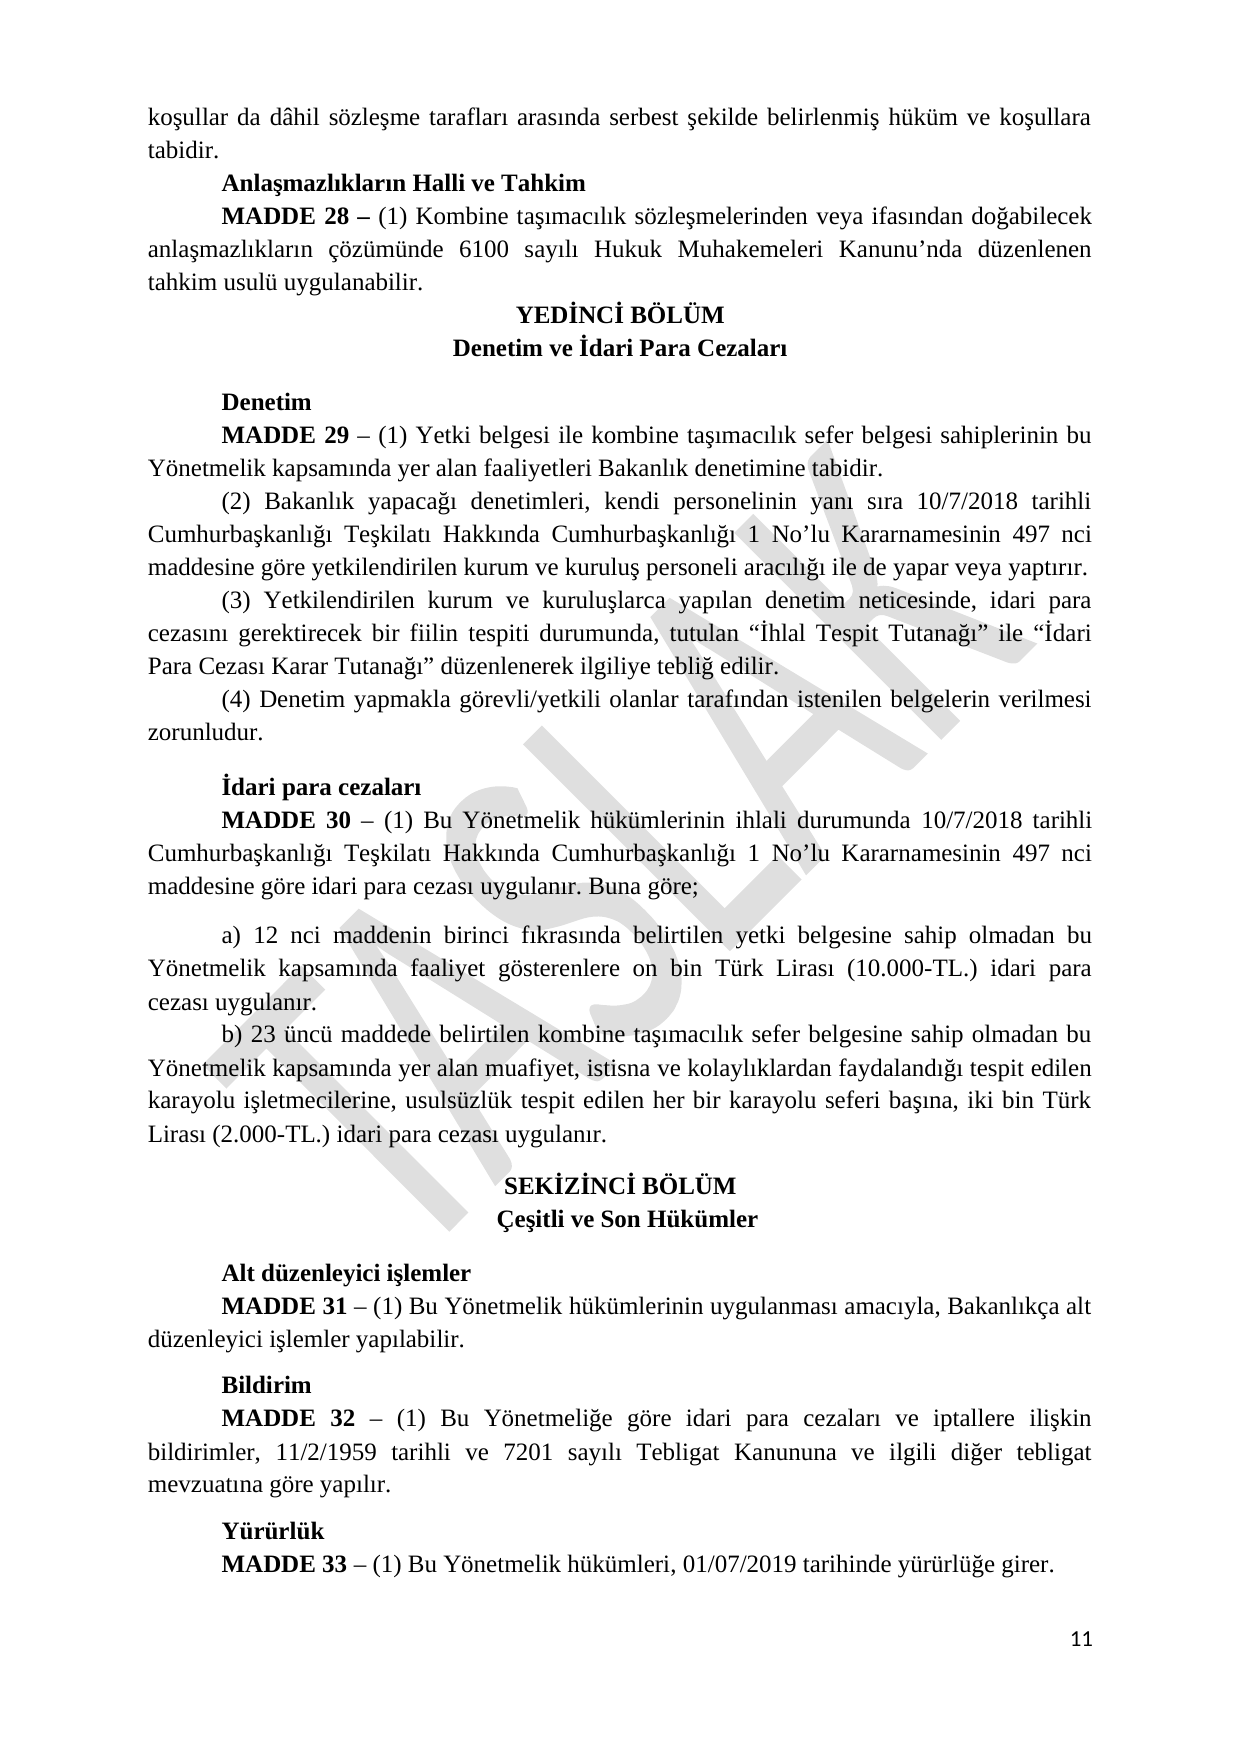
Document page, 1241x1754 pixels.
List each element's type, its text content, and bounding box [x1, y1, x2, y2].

text Alt düzenleyici işlemler [148, 1258, 1093, 1286]
text MADDE 30 – (1) Bu Yönetmelik hükümlerinin ihlali durumunda 10/7/2018 tarihli Cumhurbaşkanlığı Teşkilatı Hakkında Cumhurbaşkanlığı 1 No’lu Kararnamesinin 497 nci maddesine göre idari para cezası uygulanır. Buna göre; [148, 805, 1093, 900]
text a) 12 nci maddenin birinci fıkrasında belirtilen yetki belgesine sahip olmadan bu Yönetmelik kapsamında faaliyet gösterenlere on bin Türk Lirası (10.000-TL.) idari para cezası uygulanır. [148, 921, 1093, 1015]
text (4) Denetim yapmakla görevli/yetkili olanlar tarafından istenilen belgelerin verilmesi zorunludur. [148, 684, 1093, 746]
text Anlaşmazlıkların Halli ve Tahkim [148, 168, 1093, 197]
text Denetim [148, 387, 1093, 416]
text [148, 102, 1093, 163]
text MADDE 29 – (1) Yetki belgesi ile kombine taşımacılık sefer belgesi sahiplerinin bu Yönetmelik kapsamında yer alan faaliyetleri Bakanlık denetimine tabidir. [148, 420, 1093, 482]
text MADDE 32 – (1) Bu Yönetmeliğe göre idari para cezaları ve iptallere ilişkin bildirimler, 11/2/1959 tarihli ve 7201 sayılı Tebligat Kanununa ve ilgili diğer tebligat mevzuatına göre yapılır. [148, 1403, 1093, 1498]
text (2) Bakanlık yapacağı denetimleri, kendi personelinin yanı sıra 10/7/2018 tarihli Cumhurbaşkanlığı Teşkilatı Hakkında Cumhurbaşkanlığı 1 No’lu Kararnamesinin 497 nci maddesine göre yetkilendirilen kurum ve kuruluş personeli aracılığı ile de yapar veya yaptırır. [148, 486, 1093, 581]
text b) 23 üncü maddede belirtilen kombine taşımacılık sefer belgesine sahip olmadan bu Yönetmelik kapsamında yer alan muafiyet, istisna ve kolaylıklardan faydalandığı tespit edilen karayolu işletmecilerine, usulsüzlük tespit edilen her bir karayolu seferi başına, iki bin Türk Lirası (2.000-TL.) idari para cezası uygulanır. [148, 1019, 1093, 1147]
text Denetim ve İdari Para Cezaları [148, 333, 1093, 362]
text İdari para cezaları [148, 772, 1093, 801]
text MADDE 28 – (1) Kombine taşımacılık sözleşmelerinden veya ifasından doğabilecek anlaşmazlıkların çözümünde 6100 sayılı Hukuk Muhakemeleri Kanunu’nda düzenlenen tahkim usulü uygulanabilir. [148, 201, 1093, 296]
text MADDE 31 – (1) Bu Yönetmelik hükümlerinin uygulanması amacıyla, Bakanlıkça alt düzenleyici işlemler yapılabilir. [148, 1291, 1093, 1352]
text Çeşitli ve Son Hükümler [148, 1204, 1093, 1233]
text Yürürlük [148, 1516, 1093, 1545]
text YEDİNCİ BÖLÜM [148, 300, 1093, 329]
text SEKİZİNCİ BÖLÜM [148, 1171, 1093, 1199]
text MADDE 33 – (1) Bu Yönetmelik hükümleri, 01/07/2019 tarihinde yürürlüğe girer. [148, 1549, 1093, 1578]
text Bildirim [148, 1371, 1093, 1399]
text (3) Yetkilendirilen kurum ve kuruluşlarca yapılan denetim neticesinde, idari para cezasını gerektirecek bir fiilin tespiti durumunda, tutulan “İhlal Tespit Tutanağı” ile “İdari Para Cezası Karar Tutanağı” düzenlenerek ilgiliye tebliğ edilir. [148, 585, 1093, 680]
